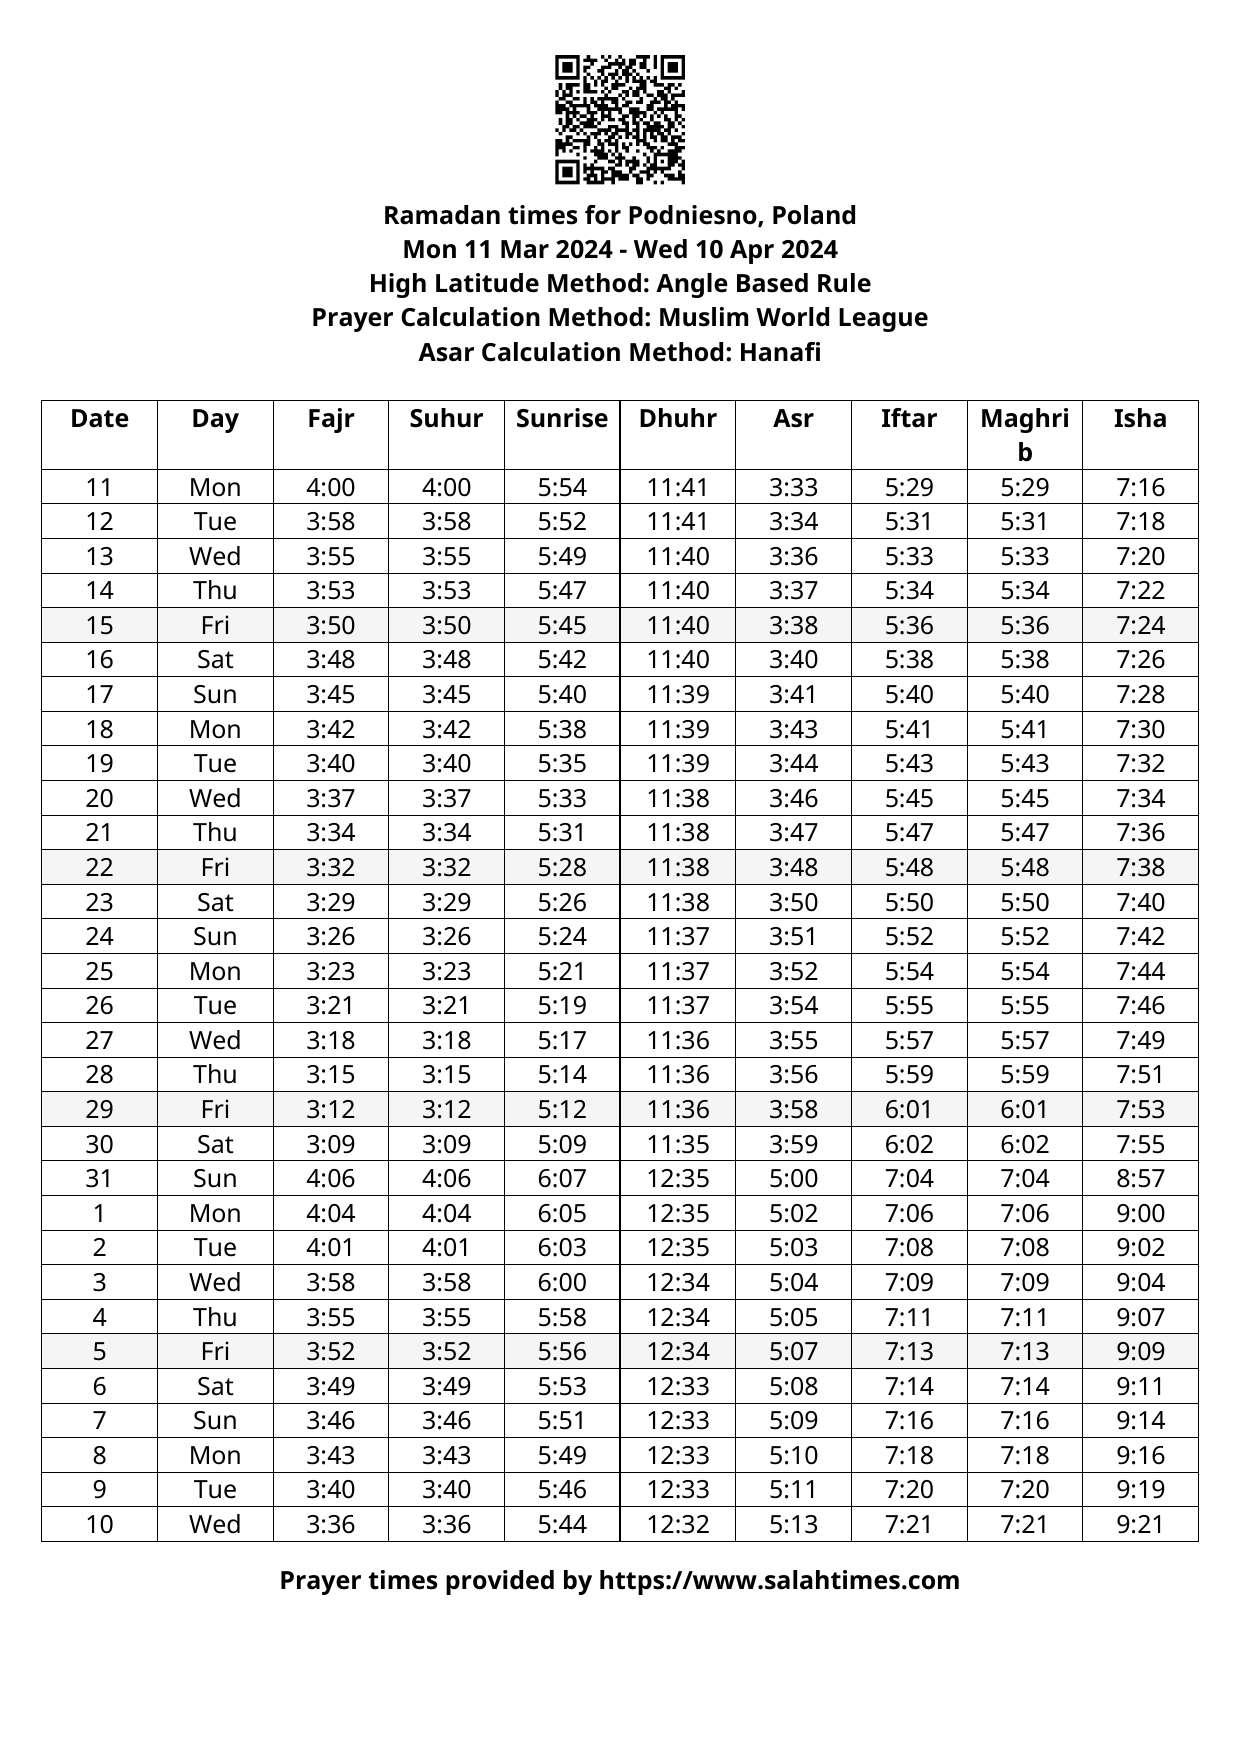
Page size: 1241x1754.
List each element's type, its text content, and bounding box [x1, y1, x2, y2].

table_cell 5:14 [505, 1058, 619, 1091]
table_cell 9:11 [1083, 1369, 1198, 1402]
table_cell 5:49 [505, 539, 619, 572]
table_cell 7:09 [852, 1265, 967, 1299]
table_cell 12:33 [621, 1404, 735, 1437]
text Prayer Calculation Method: Muslim World League [42, 300, 1198, 334]
table_cell 12:35 [621, 1231, 735, 1264]
table_cell 7:46 [1083, 989, 1198, 1022]
table_cell 7:36 [1083, 816, 1198, 849]
text Asar Calculation Method: Hanafi [42, 334, 1198, 368]
table_cell 6:00 [505, 1265, 619, 1299]
table_cell 5:58 [505, 1300, 619, 1333]
table_cell 7:16 [1083, 470, 1198, 503]
table_cell 7:20 [1083, 539, 1198, 572]
table_cell 7:06 [968, 1196, 1082, 1229]
table_cell 4:01 [389, 1231, 504, 1264]
table_cell 11:36 [621, 1023, 735, 1057]
table_cell 5:05 [736, 1300, 851, 1333]
table_cell 6:02 [968, 1127, 1082, 1160]
table_cell 3:50 [736, 885, 851, 918]
table_cell 5:45 [968, 781, 1082, 814]
table_cell 3:55 [274, 539, 388, 572]
table_cell 3:53 [389, 574, 504, 607]
table_cell Sat [158, 885, 273, 918]
table_cell 5:47 [852, 816, 967, 849]
table_cell 5:36 [968, 608, 1082, 642]
table_cell 22 [42, 850, 157, 884]
table_cell 5:33 [852, 539, 967, 572]
table_cell 3:58 [389, 504, 504, 538]
table_cell 5:54 [968, 954, 1082, 987]
table_cell 7:13 [968, 1334, 1082, 1368]
table_cell 3:42 [274, 712, 388, 745]
table_cell 3:48 [736, 850, 851, 884]
table_cell 3:43 [274, 1438, 388, 1472]
table_cell 3:18 [389, 1023, 504, 1057]
table_header Day [158, 401, 273, 469]
table_cell 10 [42, 1507, 157, 1541]
table_cell 3:29 [389, 885, 504, 918]
table_cell 5:55 [852, 989, 967, 1022]
table_cell 5:51 [505, 1404, 619, 1437]
table_cell 3:47 [736, 816, 851, 849]
table_cell 7:49 [1083, 1023, 1198, 1057]
table_cell 2 [42, 1231, 157, 1264]
table_cell 5:40 [968, 677, 1082, 711]
table_cell 7:13 [852, 1334, 967, 1368]
table_cell 3:38 [736, 608, 851, 642]
table_cell Mon [158, 712, 273, 745]
table_cell 5:29 [968, 470, 1082, 503]
picture [542, 41, 699, 198]
table_cell 3:37 [736, 574, 851, 607]
table_cell 5:26 [505, 885, 619, 918]
table_cell 7:16 [852, 1404, 967, 1437]
table_cell 7:22 [1083, 574, 1198, 607]
table_cell 5:09 [736, 1404, 851, 1437]
table_cell 30 [42, 1127, 157, 1160]
table_cell 12:34 [621, 1265, 735, 1299]
table_cell 3:37 [274, 781, 388, 814]
table_cell 3:26 [274, 919, 388, 953]
table_cell 3:09 [274, 1127, 388, 1160]
table_cell 11:40 [621, 539, 735, 572]
table_cell 5:31 [505, 816, 619, 849]
table_cell 5:10 [736, 1438, 851, 1472]
table_cell 11:35 [621, 1127, 735, 1160]
table_cell Mon [158, 1196, 273, 1229]
table_cell 11:38 [621, 885, 735, 918]
table_cell 3:34 [736, 504, 851, 538]
table_cell 5:54 [505, 470, 619, 503]
table_cell 5:12 [505, 1092, 619, 1126]
table_cell 5:49 [505, 1438, 619, 1472]
table_cell 5:40 [852, 677, 967, 711]
table_cell 8:57 [1083, 1161, 1198, 1195]
table_cell 11:38 [621, 850, 735, 884]
table_cell 3:23 [274, 954, 388, 987]
table_cell 6:05 [505, 1196, 619, 1229]
table_cell Thu [158, 1300, 273, 1333]
table_cell Thu [158, 1058, 273, 1091]
table_cell 7:11 [852, 1300, 967, 1333]
table_cell 3:52 [736, 954, 851, 987]
table_cell 3:32 [274, 850, 388, 884]
table_cell 5 [42, 1334, 157, 1368]
table_cell 3:58 [389, 1265, 504, 1299]
table_cell 3:18 [274, 1023, 388, 1057]
table_cell 3:46 [389, 1404, 504, 1437]
table_cell 5:59 [852, 1058, 967, 1091]
table_cell Tue [158, 1231, 273, 1264]
table_cell 5:41 [968, 712, 1082, 745]
table_cell 7:21 [852, 1507, 967, 1541]
table_cell 7:20 [968, 1473, 1082, 1506]
table_cell 7:04 [968, 1161, 1082, 1195]
table_cell 3:54 [736, 989, 851, 1022]
table_cell 20 [42, 781, 157, 814]
table_cell Sat [158, 1369, 273, 1402]
table_cell 7 [42, 1404, 157, 1437]
table_header Asr [736, 401, 851, 469]
table_header Fajr [274, 401, 388, 469]
table_cell 3:40 [389, 1473, 504, 1506]
table_cell 3:42 [389, 712, 504, 745]
table_cell Thu [158, 574, 273, 607]
table_cell Mon [158, 1438, 273, 1472]
table_cell 3:58 [274, 504, 388, 538]
table_cell 3:46 [736, 781, 851, 814]
table_cell 3:49 [274, 1369, 388, 1402]
table_cell 7:30 [1083, 712, 1198, 745]
table_cell Fri [158, 608, 273, 642]
table_cell 5:59 [968, 1058, 1082, 1091]
table_cell 4:01 [274, 1231, 388, 1264]
table_cell 7:53 [1083, 1092, 1198, 1126]
table_cell Sat [158, 643, 273, 676]
table_cell 11:37 [621, 989, 735, 1022]
table_cell Wed [158, 539, 273, 572]
table_cell 25 [42, 954, 157, 987]
table_cell Fri [158, 1092, 273, 1126]
table_cell 5:54 [852, 954, 967, 987]
table_cell 11:36 [621, 1092, 735, 1126]
table_cell 11:39 [621, 677, 735, 711]
table_cell 5:13 [736, 1507, 851, 1541]
table_cell 9:07 [1083, 1300, 1198, 1333]
table_cell 12:35 [621, 1161, 735, 1195]
table_cell 3:52 [274, 1334, 388, 1368]
table_cell 11:40 [621, 643, 735, 676]
table_cell 3:40 [274, 1473, 388, 1506]
table_cell 5:31 [968, 504, 1082, 538]
table_cell 5:43 [968, 746, 1082, 780]
table_cell 19 [42, 746, 157, 780]
table_cell 5:38 [968, 643, 1082, 676]
table_cell 1 [42, 1196, 157, 1229]
table_cell 6:01 [852, 1092, 967, 1126]
table_cell 8 [42, 1438, 157, 1472]
table_cell 5:38 [505, 712, 619, 745]
table_cell 9:16 [1083, 1438, 1198, 1472]
table_cell 3:55 [389, 1300, 504, 1333]
table_cell 3:52 [389, 1334, 504, 1368]
table_cell 3:45 [274, 677, 388, 711]
table_cell 7:14 [968, 1369, 1082, 1402]
table_cell 9:19 [1083, 1473, 1198, 1506]
table_cell 5:00 [736, 1161, 851, 1195]
table_cell 5:03 [736, 1231, 851, 1264]
table_cell 5:36 [852, 608, 967, 642]
table_cell 7:32 [1083, 746, 1198, 780]
table_cell 9:14 [1083, 1404, 1198, 1437]
table_cell 3:45 [389, 677, 504, 711]
table_cell 5:55 [968, 989, 1082, 1022]
table_cell 5:46 [505, 1473, 619, 1506]
table_cell 3:09 [389, 1127, 504, 1160]
table_cell 9:02 [1083, 1231, 1198, 1264]
table_cell 5:34 [968, 574, 1082, 607]
table_cell 3:36 [389, 1507, 504, 1541]
table_cell 3:15 [389, 1058, 504, 1091]
table_cell Tue [158, 989, 273, 1022]
table_cell 4:00 [274, 470, 388, 503]
table_cell Wed [158, 1507, 273, 1541]
table_cell 5:50 [852, 885, 967, 918]
table_cell 3:58 [274, 1265, 388, 1299]
table_cell 5:29 [852, 470, 967, 503]
table_cell 3:44 [736, 746, 851, 780]
table_cell 11:38 [621, 781, 735, 814]
table_cell Tue [158, 746, 273, 780]
table_cell 5:53 [505, 1369, 619, 1402]
table_cell 7:14 [852, 1369, 967, 1402]
table_cell 7:34 [1083, 781, 1198, 814]
table_cell 3:55 [389, 539, 504, 572]
table_cell 3:34 [274, 816, 388, 849]
table_cell Fri [158, 850, 273, 884]
table_cell 9 [42, 1473, 157, 1506]
table_header Dhuhr [621, 401, 735, 469]
table_cell 3:48 [389, 643, 504, 676]
table_cell 5:08 [736, 1369, 851, 1402]
table_cell 5:43 [852, 746, 967, 780]
table_cell 5:38 [852, 643, 967, 676]
table_cell 5:52 [852, 919, 967, 953]
table_cell 3:36 [736, 539, 851, 572]
table_cell 3:43 [389, 1438, 504, 1472]
table_header Maghrib [968, 401, 1082, 469]
table_cell 3:46 [274, 1404, 388, 1437]
table_cell 7:18 [1083, 504, 1198, 538]
table_cell Wed [158, 1265, 273, 1299]
table_cell 5:21 [505, 954, 619, 987]
table_cell 3:53 [274, 574, 388, 607]
table_cell 11:39 [621, 746, 735, 780]
table_cell 11:37 [621, 919, 735, 953]
table_cell 3:59 [736, 1127, 851, 1160]
text Ramadan times for Podniesno, Poland [42, 198, 1198, 232]
table_cell 4:06 [389, 1161, 504, 1195]
table_cell 12:33 [621, 1369, 735, 1402]
table_cell 7:09 [968, 1265, 1082, 1299]
table_cell 3:34 [389, 816, 504, 849]
table_cell 11:38 [621, 816, 735, 849]
table_cell Sun [158, 1161, 273, 1195]
table_cell 3:41 [736, 677, 851, 711]
table_cell 16 [42, 643, 157, 676]
table_cell 3:51 [736, 919, 851, 953]
table_cell 31 [42, 1161, 157, 1195]
table_cell 5:45 [505, 608, 619, 642]
table_cell 5:45 [852, 781, 967, 814]
table_cell 7:44 [1083, 954, 1198, 987]
table_cell 3:58 [736, 1092, 851, 1126]
table_cell 5:17 [505, 1023, 619, 1057]
table_header Iftar [852, 401, 967, 469]
table_cell 17 [42, 677, 157, 711]
table_cell 12:34 [621, 1300, 735, 1333]
table_cell 3:12 [389, 1092, 504, 1126]
table_cell 7:55 [1083, 1127, 1198, 1160]
text Mon 11 Mar 2024 - Wed 10 Apr 2024 [42, 232, 1198, 266]
table_cell 5:33 [505, 781, 619, 814]
table_cell 3:37 [389, 781, 504, 814]
table_cell 5:50 [968, 885, 1082, 918]
table_cell 13 [42, 539, 157, 572]
table_cell Thu [158, 816, 273, 849]
table_cell 5:07 [736, 1334, 851, 1368]
table_cell 6 [42, 1369, 157, 1402]
table_cell 6:01 [968, 1092, 1082, 1126]
table_cell 7:28 [1083, 677, 1198, 711]
table_cell Mon [158, 954, 273, 987]
table_cell 5:41 [852, 712, 967, 745]
table_cell 3:48 [274, 643, 388, 676]
table_cell 5:09 [505, 1127, 619, 1160]
table_cell 7:40 [1083, 885, 1198, 918]
table_cell 5:48 [968, 850, 1082, 884]
table_cell 4 [42, 1300, 157, 1333]
table_cell 5:28 [505, 850, 619, 884]
table_cell Wed [158, 1023, 273, 1057]
table_cell 11:40 [621, 608, 735, 642]
table_cell Mon [158, 470, 273, 503]
table_cell 7:42 [1083, 919, 1198, 953]
table_header Isha [1083, 401, 1198, 469]
table_cell 11:40 [621, 574, 735, 607]
table_cell 3:50 [389, 608, 504, 642]
table_cell 5:42 [505, 643, 619, 676]
table_cell 5:44 [505, 1507, 619, 1541]
table_cell 7:16 [968, 1404, 1082, 1437]
table_cell 5:52 [968, 919, 1082, 953]
table_cell 7:08 [852, 1231, 967, 1264]
table_cell 7:11 [968, 1300, 1082, 1333]
table_cell 24 [42, 919, 157, 953]
text High Latitude Method: Angle Based Rule [42, 266, 1198, 300]
table_cell 27 [42, 1023, 157, 1057]
table_cell 3:55 [736, 1023, 851, 1057]
table_cell 7:26 [1083, 643, 1198, 676]
table_cell Sat [158, 1127, 273, 1160]
table_cell 6:03 [505, 1231, 619, 1264]
table_cell 5:57 [852, 1023, 967, 1057]
table_cell 6:07 [505, 1161, 619, 1195]
table_cell 5:33 [968, 539, 1082, 572]
table_cell 3:29 [274, 885, 388, 918]
table_cell 29 [42, 1092, 157, 1126]
table_cell 5:57 [968, 1023, 1082, 1057]
table_cell 3:12 [274, 1092, 388, 1126]
text Prayer times provided by https://www.salahtimes.com [42, 1563, 1198, 1597]
table_cell 3:40 [389, 746, 504, 780]
table_cell 5:52 [505, 504, 619, 538]
table_cell 3:32 [389, 850, 504, 884]
table_header Sunrise [505, 401, 619, 469]
table_cell 9:09 [1083, 1334, 1198, 1368]
table_cell 3:50 [274, 608, 388, 642]
table_cell 7:08 [968, 1231, 1082, 1264]
table_cell 3 [42, 1265, 157, 1299]
table_cell 14 [42, 574, 157, 607]
table_cell Sun [158, 919, 273, 953]
table_cell 3:15 [274, 1058, 388, 1091]
table_cell 11:36 [621, 1058, 735, 1091]
table_cell 11:41 [621, 470, 735, 503]
table_cell 4:04 [274, 1196, 388, 1229]
table_cell 26 [42, 989, 157, 1022]
table_cell 3:36 [274, 1507, 388, 1541]
table_cell 5:34 [852, 574, 967, 607]
table_cell 7:38 [1083, 850, 1198, 884]
table_cell 12:34 [621, 1334, 735, 1368]
table_cell 3:56 [736, 1058, 851, 1091]
table_cell 15 [42, 608, 157, 642]
table_cell Sun [158, 1404, 273, 1437]
table_cell 12 [42, 504, 157, 538]
table_cell 12:32 [621, 1507, 735, 1541]
table_cell 3:55 [274, 1300, 388, 1333]
table_cell 3:21 [274, 989, 388, 1022]
table_cell 5:47 [505, 574, 619, 607]
table_cell 11:37 [621, 954, 735, 987]
table_cell 12:33 [621, 1473, 735, 1506]
table_cell Sun [158, 677, 273, 711]
table_header Date [42, 401, 157, 469]
table_cell 11:39 [621, 712, 735, 745]
table_cell 3:23 [389, 954, 504, 987]
table_cell 5:35 [505, 746, 619, 780]
table_cell 7:20 [852, 1473, 967, 1506]
table_cell 7:06 [852, 1196, 967, 1229]
table_cell 9:04 [1083, 1265, 1198, 1299]
table_cell 11:41 [621, 504, 735, 538]
table_cell 5:02 [736, 1196, 851, 1229]
table_cell 5:31 [852, 504, 967, 538]
table_cell 6:02 [852, 1127, 967, 1160]
table_cell 5:11 [736, 1473, 851, 1506]
table_cell Fri [158, 1334, 273, 1368]
table_cell 7:18 [968, 1438, 1082, 1472]
table_cell 11 [42, 470, 157, 503]
table_cell 5:47 [968, 816, 1082, 849]
table_cell 18 [42, 712, 157, 745]
table_cell 4:00 [389, 470, 504, 503]
table_cell 5:48 [852, 850, 967, 884]
table_cell 7:04 [852, 1161, 967, 1195]
table_cell 4:06 [274, 1161, 388, 1195]
table_cell 5:56 [505, 1334, 619, 1368]
table_cell 3:21 [389, 989, 504, 1022]
table_cell 7:21 [968, 1507, 1082, 1541]
table_cell Tue [158, 1473, 273, 1506]
table_cell 3:33 [736, 470, 851, 503]
table_cell Wed [158, 781, 273, 814]
table_cell 5:19 [505, 989, 619, 1022]
table_cell 5:40 [505, 677, 619, 711]
table_cell 12:33 [621, 1438, 735, 1472]
table_cell 9:00 [1083, 1196, 1198, 1229]
table_cell 5:04 [736, 1265, 851, 1299]
table_cell 3:40 [736, 643, 851, 676]
table_header Suhur [389, 401, 504, 469]
table_cell 4:04 [389, 1196, 504, 1229]
table_cell 7:51 [1083, 1058, 1198, 1091]
table_cell 3:49 [389, 1369, 504, 1402]
table_cell 9:21 [1083, 1507, 1198, 1541]
table_cell Tue [158, 504, 273, 538]
table_cell 3:43 [736, 712, 851, 745]
table_cell 28 [42, 1058, 157, 1091]
table_cell 3:26 [389, 919, 504, 953]
table_cell 5:24 [505, 919, 619, 953]
table_cell 7:18 [852, 1438, 967, 1472]
table_cell 7:24 [1083, 608, 1198, 642]
table_cell 3:40 [274, 746, 388, 780]
table_cell 12:35 [621, 1196, 735, 1229]
table_cell 21 [42, 816, 157, 849]
table_cell 23 [42, 885, 157, 918]
